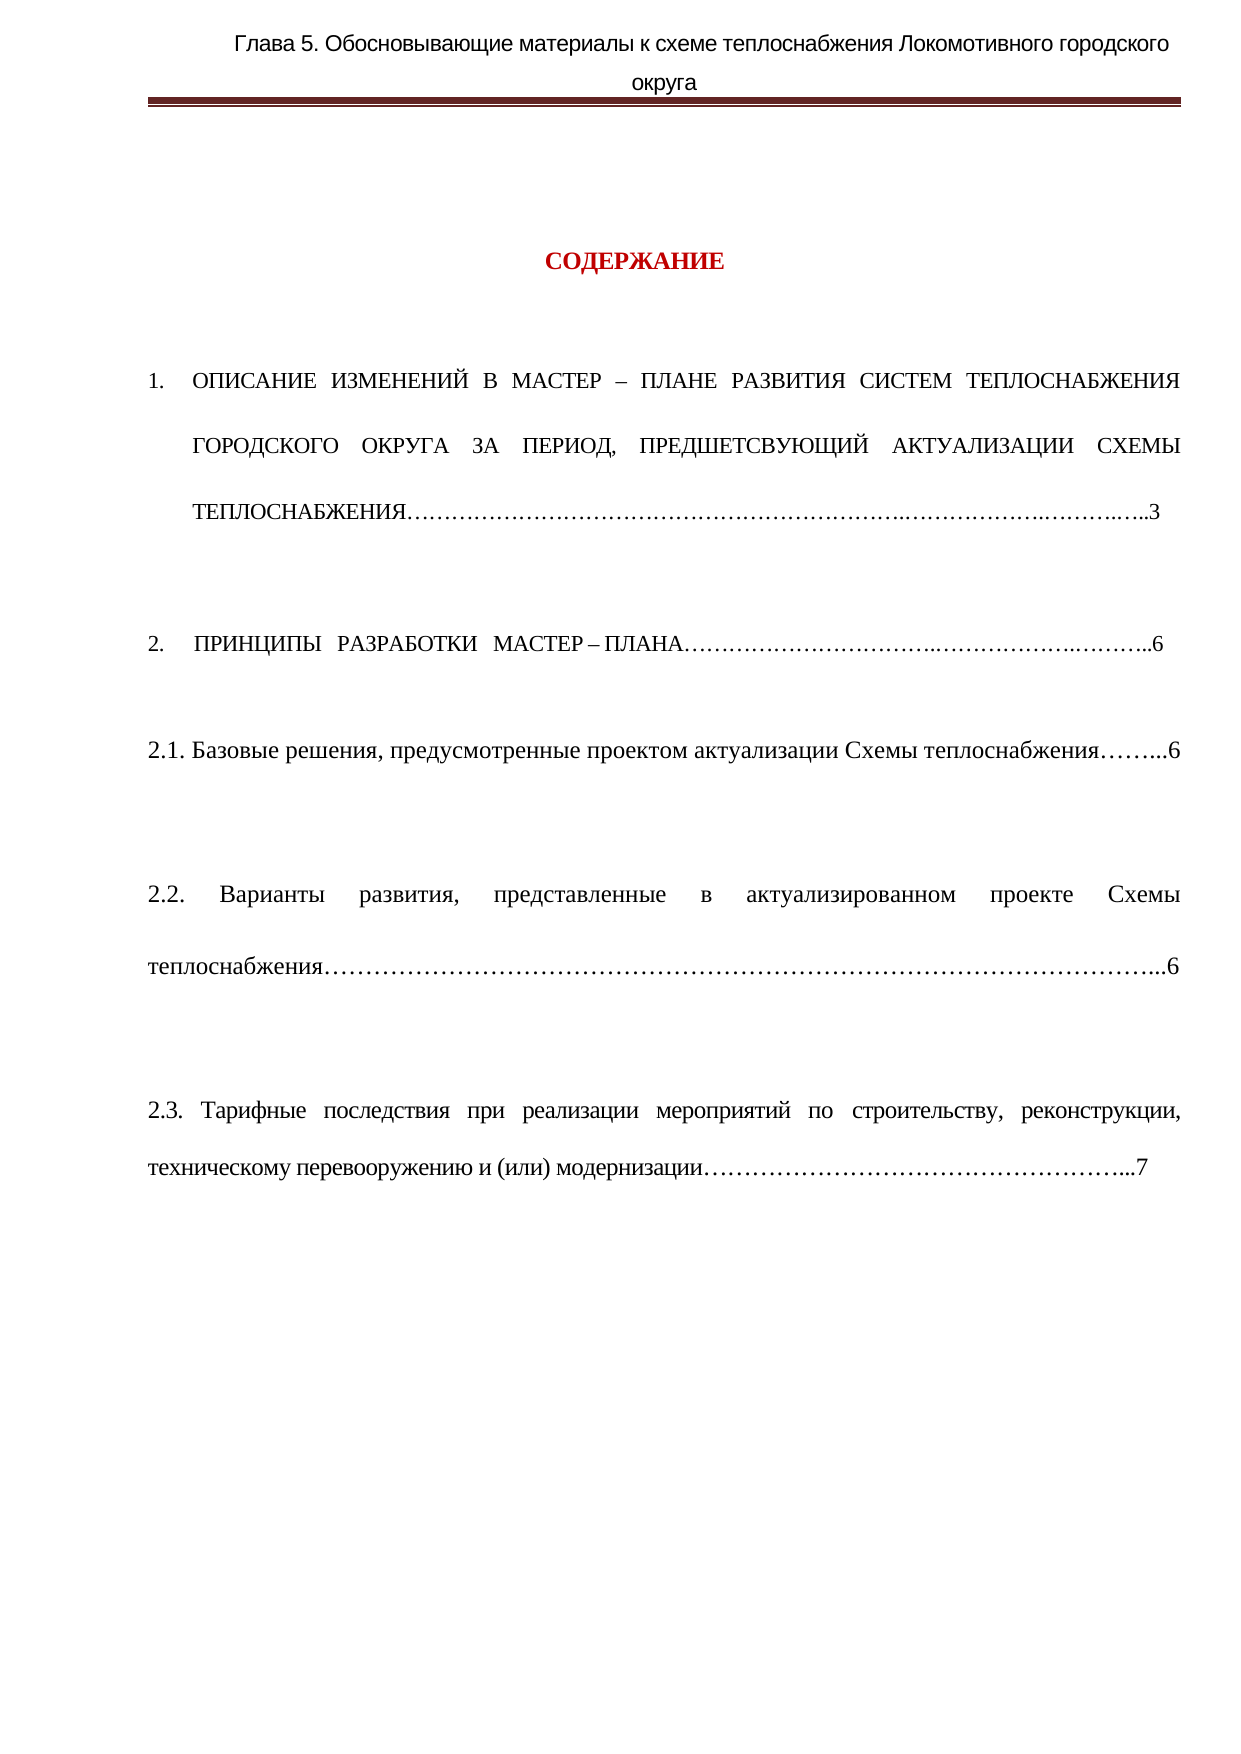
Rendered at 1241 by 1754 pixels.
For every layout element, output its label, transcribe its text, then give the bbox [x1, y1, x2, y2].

text СОДЕРЖАНИЕ [148, 246, 1122, 274]
list ОПИСАНИЕ ИЗМЕНЕНИЙ В МАСТЕР – ПЛАНЕ РАЗВИТИЯ СИСТЕМ ТЕПЛОСНАБЖЕНИЯ ГОРОДСКОГО ОКРУГА ЗА ПЕРИОД, ПРЕДШЕТСВУЮЩИЙ АКТУАЛИЗАЦИИ СХЕМЫ ТЕПЛОСНАБЖЕНИЯ………………………………………………………….……………….……….…..3 [148, 367, 1181, 525]
list ПРИНЦИПЫ РАЗРАБОТКИ МАСТЕР – ПЛАНА…………………………….……………….………..6 [148, 630, 1181, 656]
text 2.2. Варианты развития, представленные в актуализированном проекте Схемы теплоснабжения………………………………………………………………………………………...6 [148, 879, 1181, 980]
text 2.3. Тарифные последствия при реализации мероприятий по строительству, реконструкции, техническому перевооружению и (или) модернизации……………………………………………...7 [148, 1095, 1181, 1181]
text 2.1. Базовые решения, предусмотренные проектом актуализации Схемы теплоснабжения……...6 [148, 735, 1181, 764]
